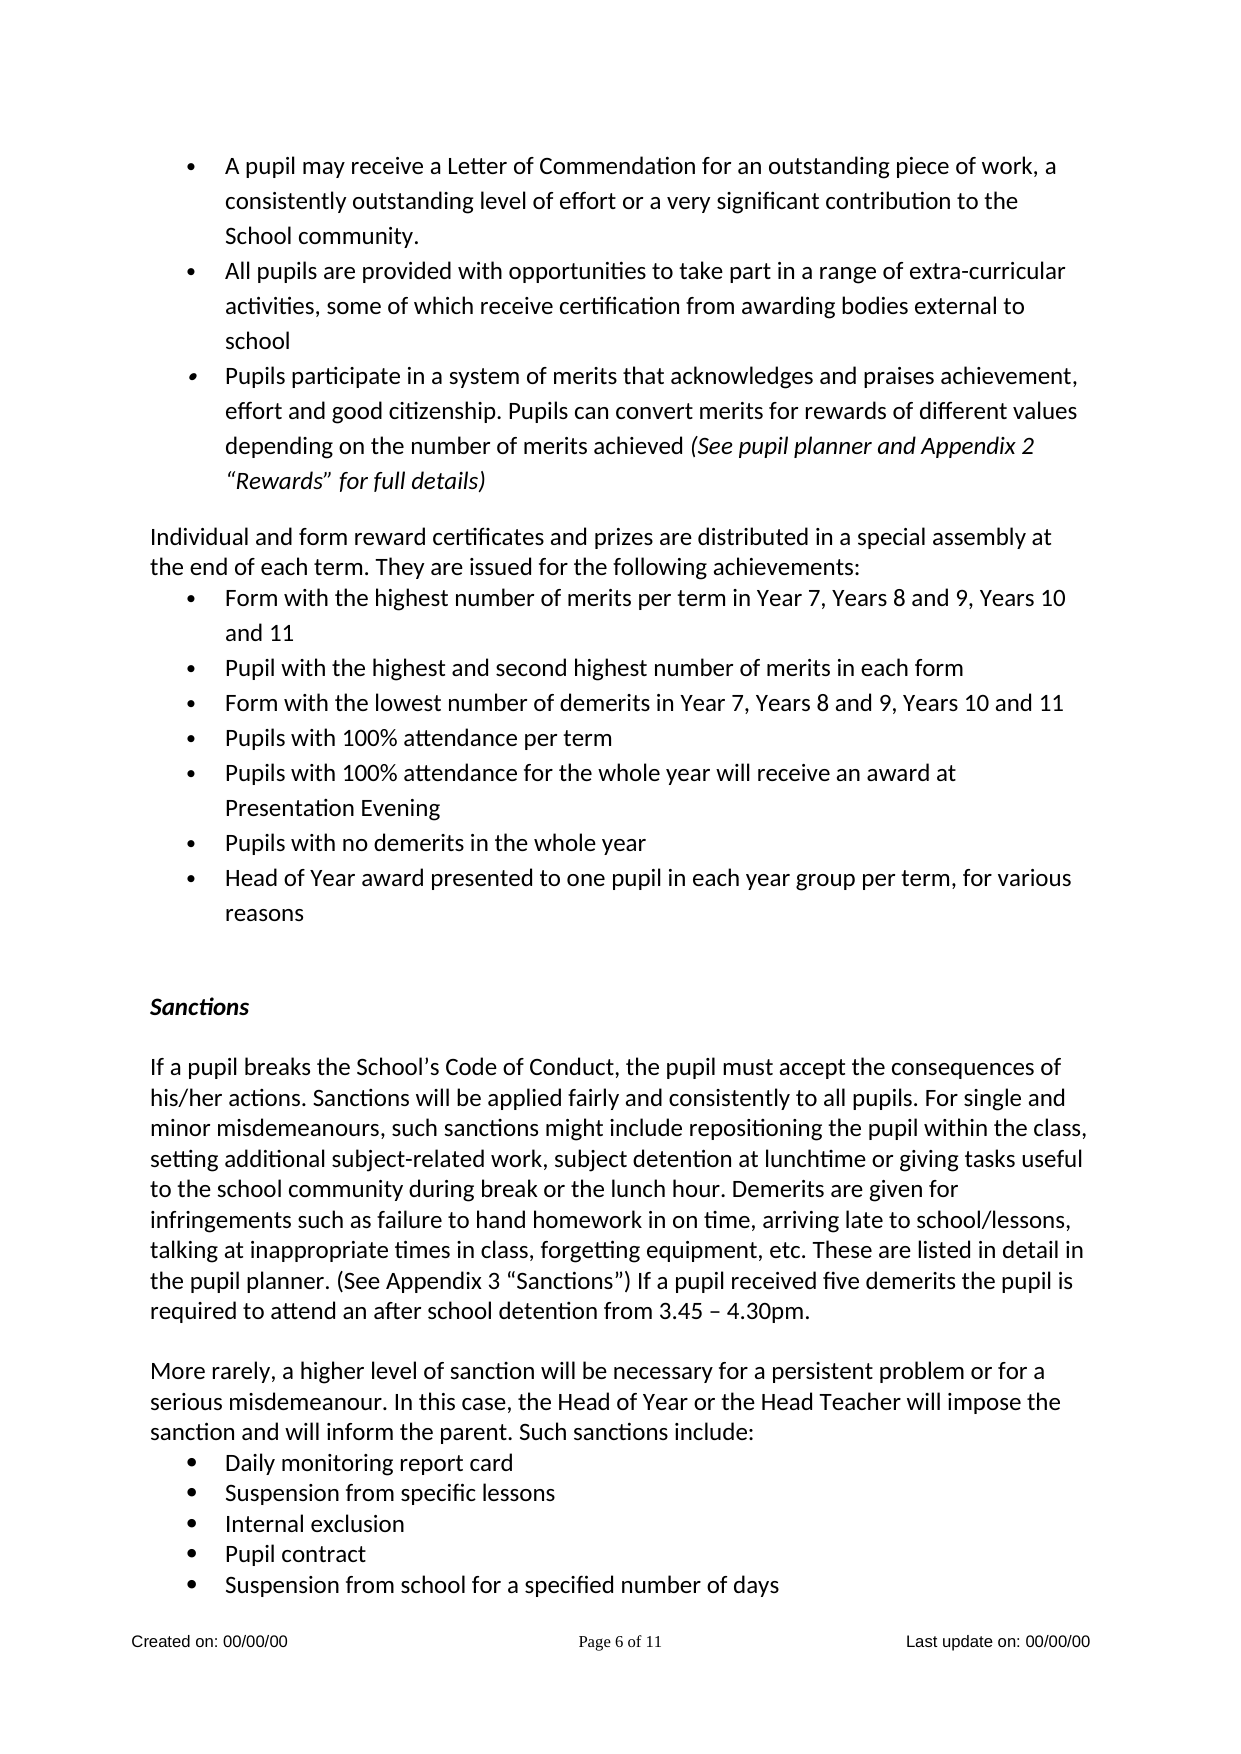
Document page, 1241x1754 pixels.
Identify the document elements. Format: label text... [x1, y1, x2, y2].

text If a pupil breaks the School’s Code of Conduct, the pupil must accept the consequences of his/her actions. Sanctions will be applied fairly and consistently to all pupils. For single and minor misdemeanours, such sanctions might include repositioning the pupil within the class, setting additional subject-related work, subject detention at lunchtime or giving tasks useful to the school community during break or the lunch hour. Demerits are given for infringements such as failure to hand homework in on time, arriving late to school/lessons, talking at inappropriate times in class, forgetting equipment, etc. These are listed in detail in the pupil planner. (See Appendix 3 “Sanctions”) If a pupil received five demerits the pupil is required to attend an after school detention from 3.45 – 4.30pm. [150, 1051, 1090, 1326]
list Pupils participate in a system of merits that acknowledges and praises achievement, effort and good citizenship. Pupils can convert merits for rewards of different values depending on the number of merits achieved (See pupil planner and Appendix 2 “Rewards” for full details) [187, 360, 1090, 496]
list Pupil with the highest and second highest number of merits in each form [187, 652, 1090, 682]
list Daily monitoring report card [187, 1447, 1090, 1477]
list Suspension from school for a specified number of days [187, 1569, 1090, 1599]
list All pupils are provided with opportunities to take part in a range of extra-curricular activities, some of which receive certification from awarding bodies external to school [187, 255, 1090, 356]
text Sanctions [150, 992, 1090, 1022]
list Suspension from specific lessons [187, 1477, 1090, 1508]
list Pupils with no demerits in the whole year [187, 827, 1090, 857]
list Form with the highest number of merits per term in Year 7, Years 8 and 9, Years 10 and 11 [187, 582, 1090, 647]
list Pupil contract [187, 1538, 1090, 1569]
list Head of Year award presented to one pupil in each year group per term, for various reasons [187, 862, 1090, 927]
list Pupils with 100% attendance for the whole year will receive an award at Presentation Evening [187, 757, 1090, 822]
list Internal exclusion [187, 1508, 1090, 1538]
list Form with the lowest number of demerits in Year 7, Years 8 and 9, Years 10 and 11 [187, 687, 1090, 717]
text Individual and form reward certificates and prizes are distributed in a special assembly at the end of each term. They are issued for the following achievements: [150, 521, 1090, 582]
list A pupil may receive a Letter of Commendation for an outstanding piece of work, a consistently outstanding level of effort or a very significant contribution to the School community. [187, 150, 1090, 251]
text More rarely, a higher level of sanction will be necessary for a persistent problem or for a serious misdemeanour. In this case, the Head of Year or the Head Teacher will impose the sanction and will inform the parent. Such sanctions include: [150, 1355, 1090, 1447]
list Pupils with 100% attendance per term [187, 722, 1090, 752]
